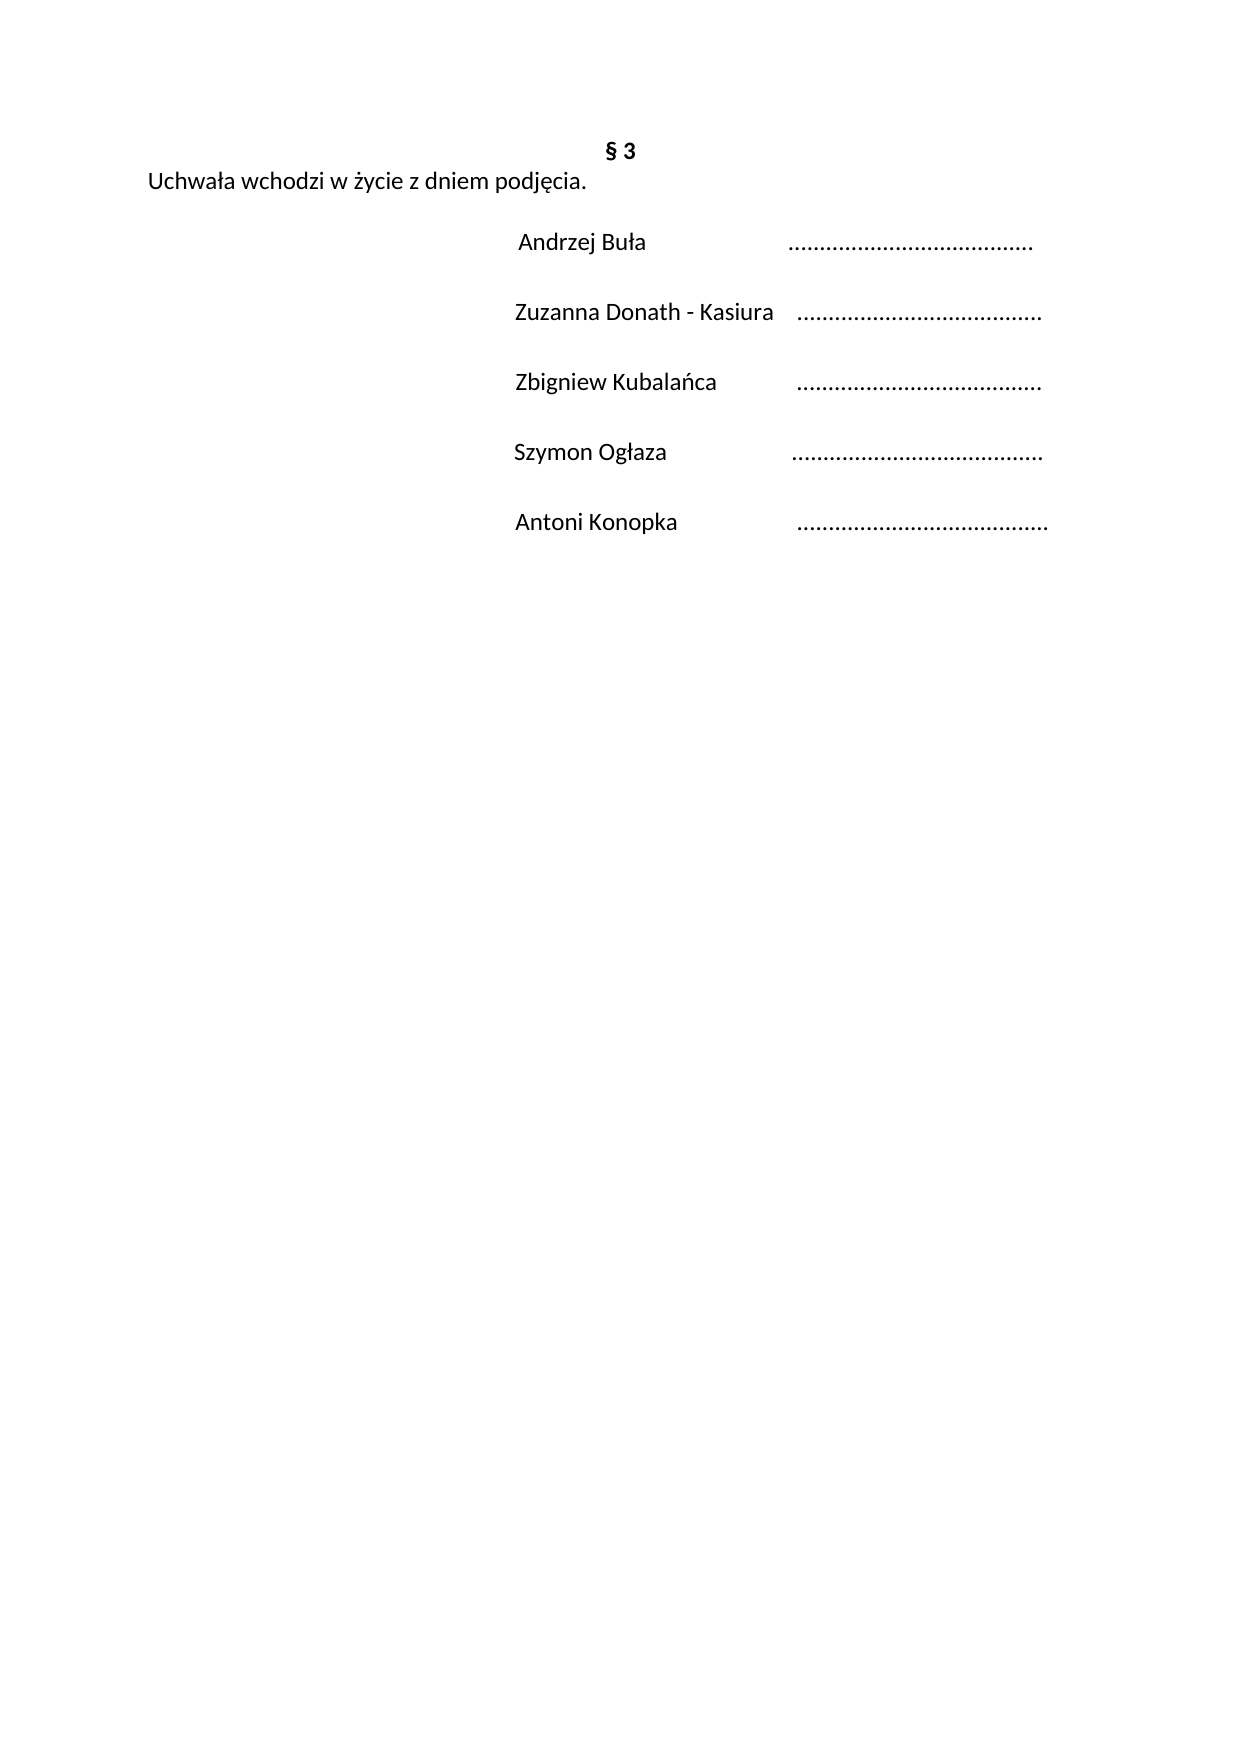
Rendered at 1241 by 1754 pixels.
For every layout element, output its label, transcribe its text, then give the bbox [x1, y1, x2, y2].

text Uchwała wchodzi w życie z dniem podjęcia. [148, 165, 1092, 196]
text Szymon Ogłaza ........................................ [223, 436, 1092, 467]
text Andrzej Buła ....................................... [223, 226, 1092, 257]
text § 3 [148, 135, 1092, 165]
text Zuzanna Donath - Kasiura ....................................... [223, 296, 1092, 327]
text Zbigniew Kubalańca ....................................... [223, 366, 1092, 397]
text Antoni Konopka ........................................ [148, 506, 1092, 537]
